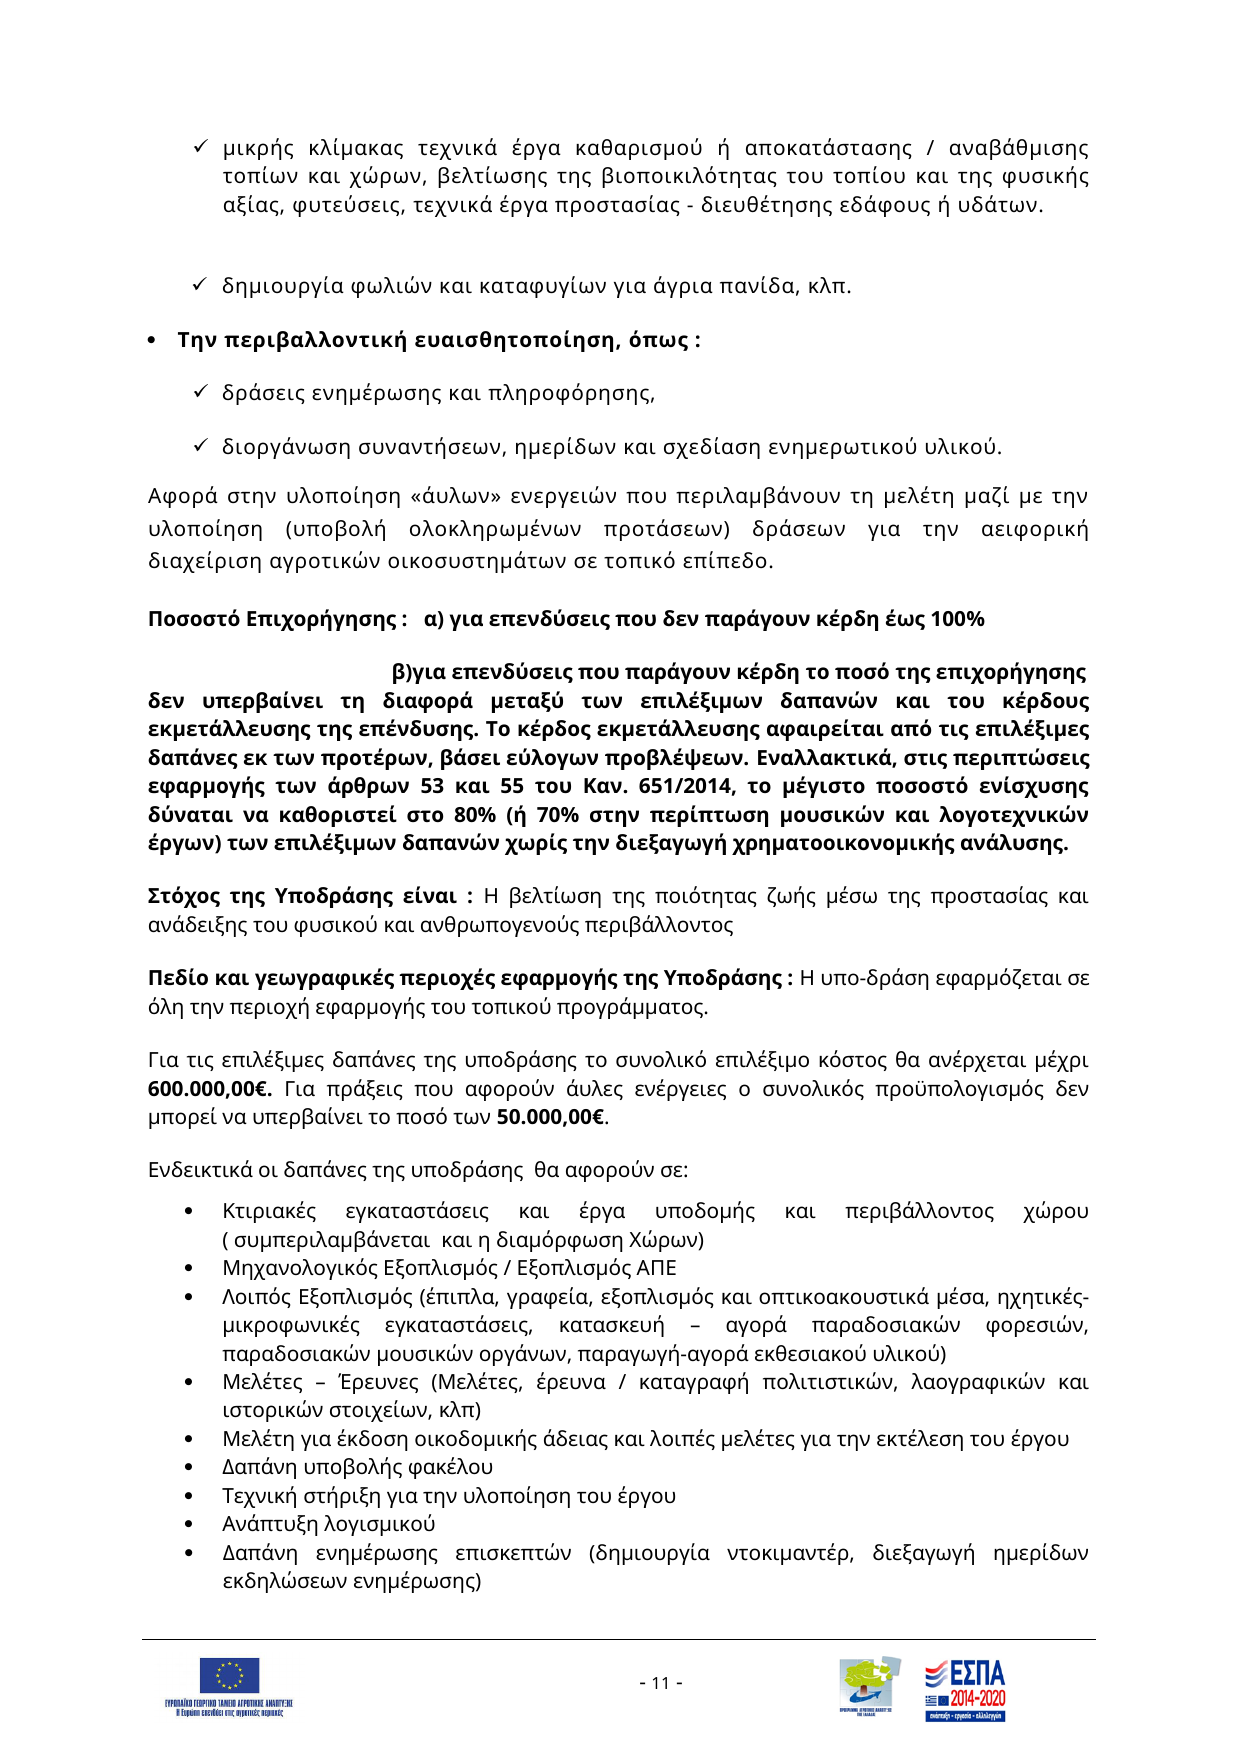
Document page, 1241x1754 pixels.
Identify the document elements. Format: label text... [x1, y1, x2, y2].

list Κτιριακές εγκαταστάσεις και έργα υποδομής και περιβάλλοντος χώρου ( συμπεριλαμβάνεται και η διαμόρφωση Χώρων) [185, 1197, 1090, 1253]
list μικρής κλίμακας τεχνικά έργα καθαρισμού ή αποκατάστασης / αναβάθμισης τοπίων και χώρων, βελτίωσης της βιοποικιλότητας του τοπίου και της φυσικής αξίας, φυτεύσεις, τεχνικά έργα προστασίας - διευθέτησης εδάφους ή υδάτων. [192, 133, 1090, 218]
list Την περιβαλλοντική ευαισθητοποίηση, όπως : [148, 325, 1090, 353]
text Αφορά στην υλοποίηση «άυλων» ενεργειών που περιλαμβάνουν τη μελέτη μαζί με την υλοποίηση (υποβολή ολοκληρωμένων προτάσεων) δράσεων για την αειφορική διαχείριση αγροτικών οικοσυστημάτων σε τοπικό επίπεδο. [148, 481, 1090, 575]
picture [923, 1658, 1007, 1723]
list Δαπάνη ενημέρωσης επισκεπτών (δημιουργία ντοκιμαντέρ, διεξαγωγή ημερίδων εκδηλώσεων ενημέρωσης) [185, 1538, 1090, 1595]
list Μελέτες – Έρευνες (Μελέτες, έρευνα / καταγραφή πολιτιστικών, λαογραφικών και ιστορικών στοιχείων, κλπ) [185, 1367, 1090, 1424]
list Λοιπός Εξοπλισμός (έπιπλα, γραφεία, εξοπλισμός και οπτικοακουστικά μέσα, ηχητικές-μικροφωνικές εγκαταστάσεις, κατασκευή – αγορά παραδοσιακών φορεσιών, παραδοσιακών μουσικών οργάνων, παραγωγή-αγορά εκθεσιακού υλικού) [185, 1282, 1090, 1367]
text β)για επενδύσεις που παράγουν κέρδη το ποσό της επιχορήγησης δεν υπερβαίνει τη διαφορά μεταξύ των επιλέξιμων δαπανών και του κέρδους εκμετάλλευσης της επένδυσης. Το κέρδος εκμετάλλευσης αφαιρείται από τις επιλέξιμες δαπάνες εκ των προτέρων, βάσει εύλογων προβλέψεων. Εναλλακτικά, στις περιπτώσεις εφαρμογής των άρθρων 53 και 55 του Καν. 651/2014, το μέγιστο ποσοστό ενίσχυσης δύναται να καθοριστεί στο 80% (ή 70% στην περίπτωση μουσικών και λογοτεχνικών έργων) των επιλέξιμων δαπανών χωρίς την διεξαγωγή χρηματοοικονομικής ανάλυσης. [148, 657, 1090, 857]
text Στόχος της Υποδράσης είναι : Η βελτίωση της ποιότητας ζωής μέσω της προστασίας και ανάδειξης του φυσικού και ανθρωπογενούς περιβάλλοντος [148, 882, 1090, 938]
list Τεχνική στήριξη για την υλοποίηση του έργου [185, 1481, 1090, 1509]
text Για τις επιλέξιμες δαπάνες της υποδράσης το συνολικό επιλέξιμο κόστος θα ανέρχεται μέχρι 600.000,00€. Για πράξεις που αφορούν άυλες ενέργειες ο συνολικός προϋπολογισμός δεν μπορεί να υπερβαίνει το ποσό των 50.000,00€. [148, 1045, 1090, 1131]
text Ενδεικτικά οι δαπάνες της υποδράσης θα αφορούν σε: [148, 1156, 1090, 1184]
list Ανάπτυξη λογισμικού [185, 1509, 1090, 1538]
picture [832, 1652, 903, 1723]
list δράσεις ενημέρωσης και πληροφόρησης, [192, 378, 1090, 407]
list διοργάνωση συναντήσεων, ημερίδων και σχεδίαση ενημερωτικού υλικού. [192, 432, 1090, 460]
text Ποσοστό Επιχορήγησης : α) για επενδύσεις που δεν παράγουν κέρδη έως 100% [148, 604, 1090, 632]
list Μηχανολογικός Εξοπλισμός / Εξοπλισμός ΑΠΕ [185, 1253, 1090, 1282]
list Μελέτη για έκδοση οικοδομικής άδειας και λοιπές μελέτες για την εκτέλεση του έργου [185, 1424, 1090, 1452]
list Δαπάνη υποβολής φακέλου [185, 1452, 1090, 1481]
list δημιουργία φωλιών και καταφυγίων για άγρια πανίδα, κλπ. [191, 272, 1090, 300]
text Πεδίο και γεωγραφικές περιοχές εφαρμογής της Υποδράσης : Η υπο-δράση εφαρμόζεται σε όλη την περιοχή εφαρμογής του τοπικού προγράμματος. [148, 963, 1090, 1020]
